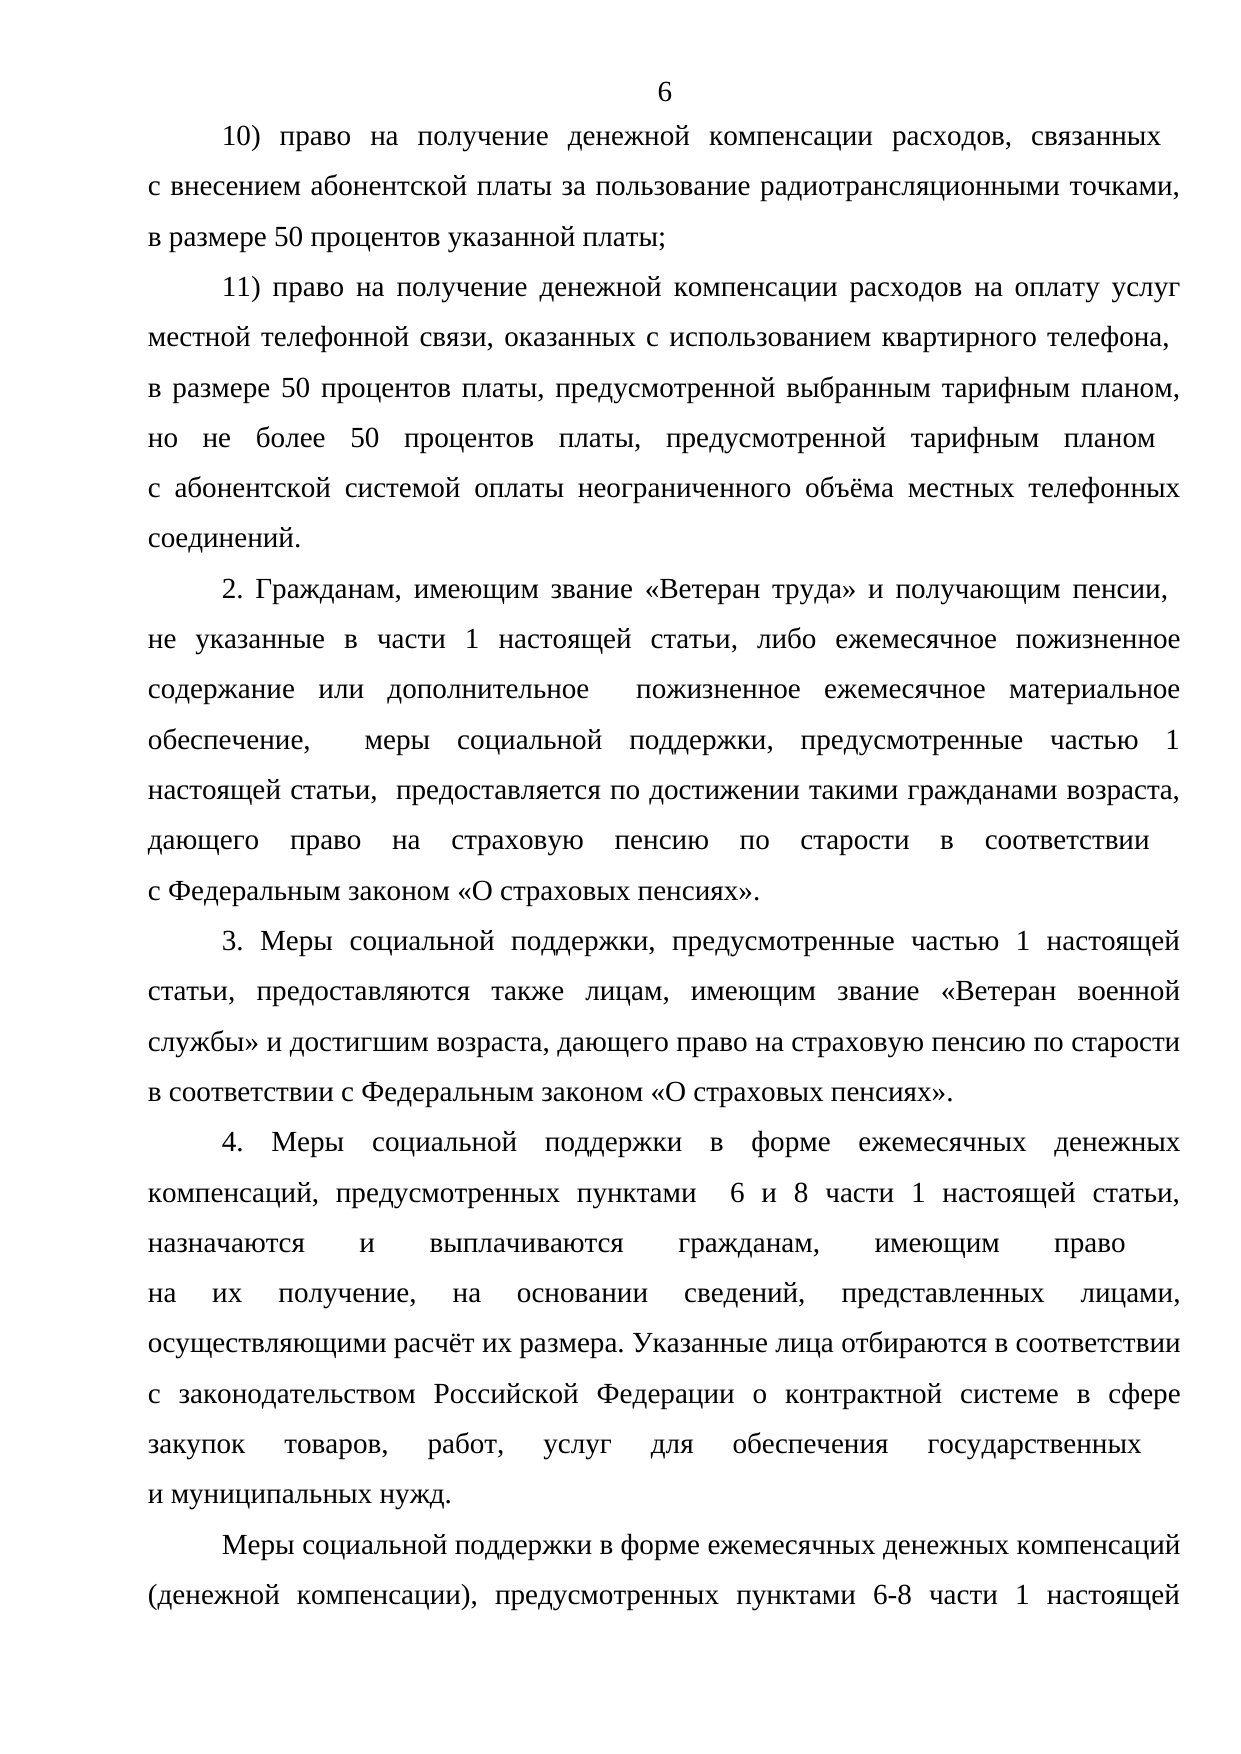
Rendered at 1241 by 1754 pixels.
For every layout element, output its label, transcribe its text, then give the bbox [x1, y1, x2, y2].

text 2. Гражданам, имеющим звание «Ветеран труда» и получающим пенсии, не указанные в части 1 настоящей статьи, либо ежемесячное пожизненное содержание или дополнительное пожизненное ежемесячное материальное обеспечение, меры социальной поддержки, предусмотренные частью 1 настоящей статьи, предоставляется по достижении такими гражданами возраста, дающего право на страховую пенсию по старости в соответствии с Федеральным законом «О страховых пенсиях». [148, 571, 1181, 906]
text 4. Меры социальной поддержки в форме ежемесячных денежных компенсаций, предусмотренных пунктами 6 и 8 части 1 настоящей статьи, назначаются и выплачиваются гражданам, имеющим право на их получение, на основании сведений, представленных лицами, осуществляющими расчёт их размера. Указанные лица отбираются в соответствии с законодательством Российской Федерации о контрактной системе в сфере закупок товаров, работ, услуг для обеспечения государственных и муниципальных нужд. [148, 1124, 1181, 1510]
text 10) право на получение денежной компенсации расходов, связанных с внесением абонентской платы за пользование радиотрансляционными точками, в размере 50 процентов указанной платы; [148, 118, 1181, 252]
text 3. Меры социальной поддержки, предусмотренные частью 1 настоящей статьи, предоставляются также лицам, имеющим звание «Ветеран военной службы» и достигшим возраста, дающего право на страховую пенсию по старости в соответствии с Федеральным законом «О страховых пенсиях». [148, 923, 1181, 1108]
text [148, 1527, 1181, 1611]
text 11) право на получение денежной компенсации расходов на оплату услуг местной телефонной связи, оказанных с использованием квартирного телефона, в размере 50 процентов платы, предусмотренной выбранным тарифным планом, но не более 50 процентов платы, предусмотренной тарифным планом с абонентской системой оплаты неограниченного объёма местных телефонных соединений. [148, 269, 1181, 554]
